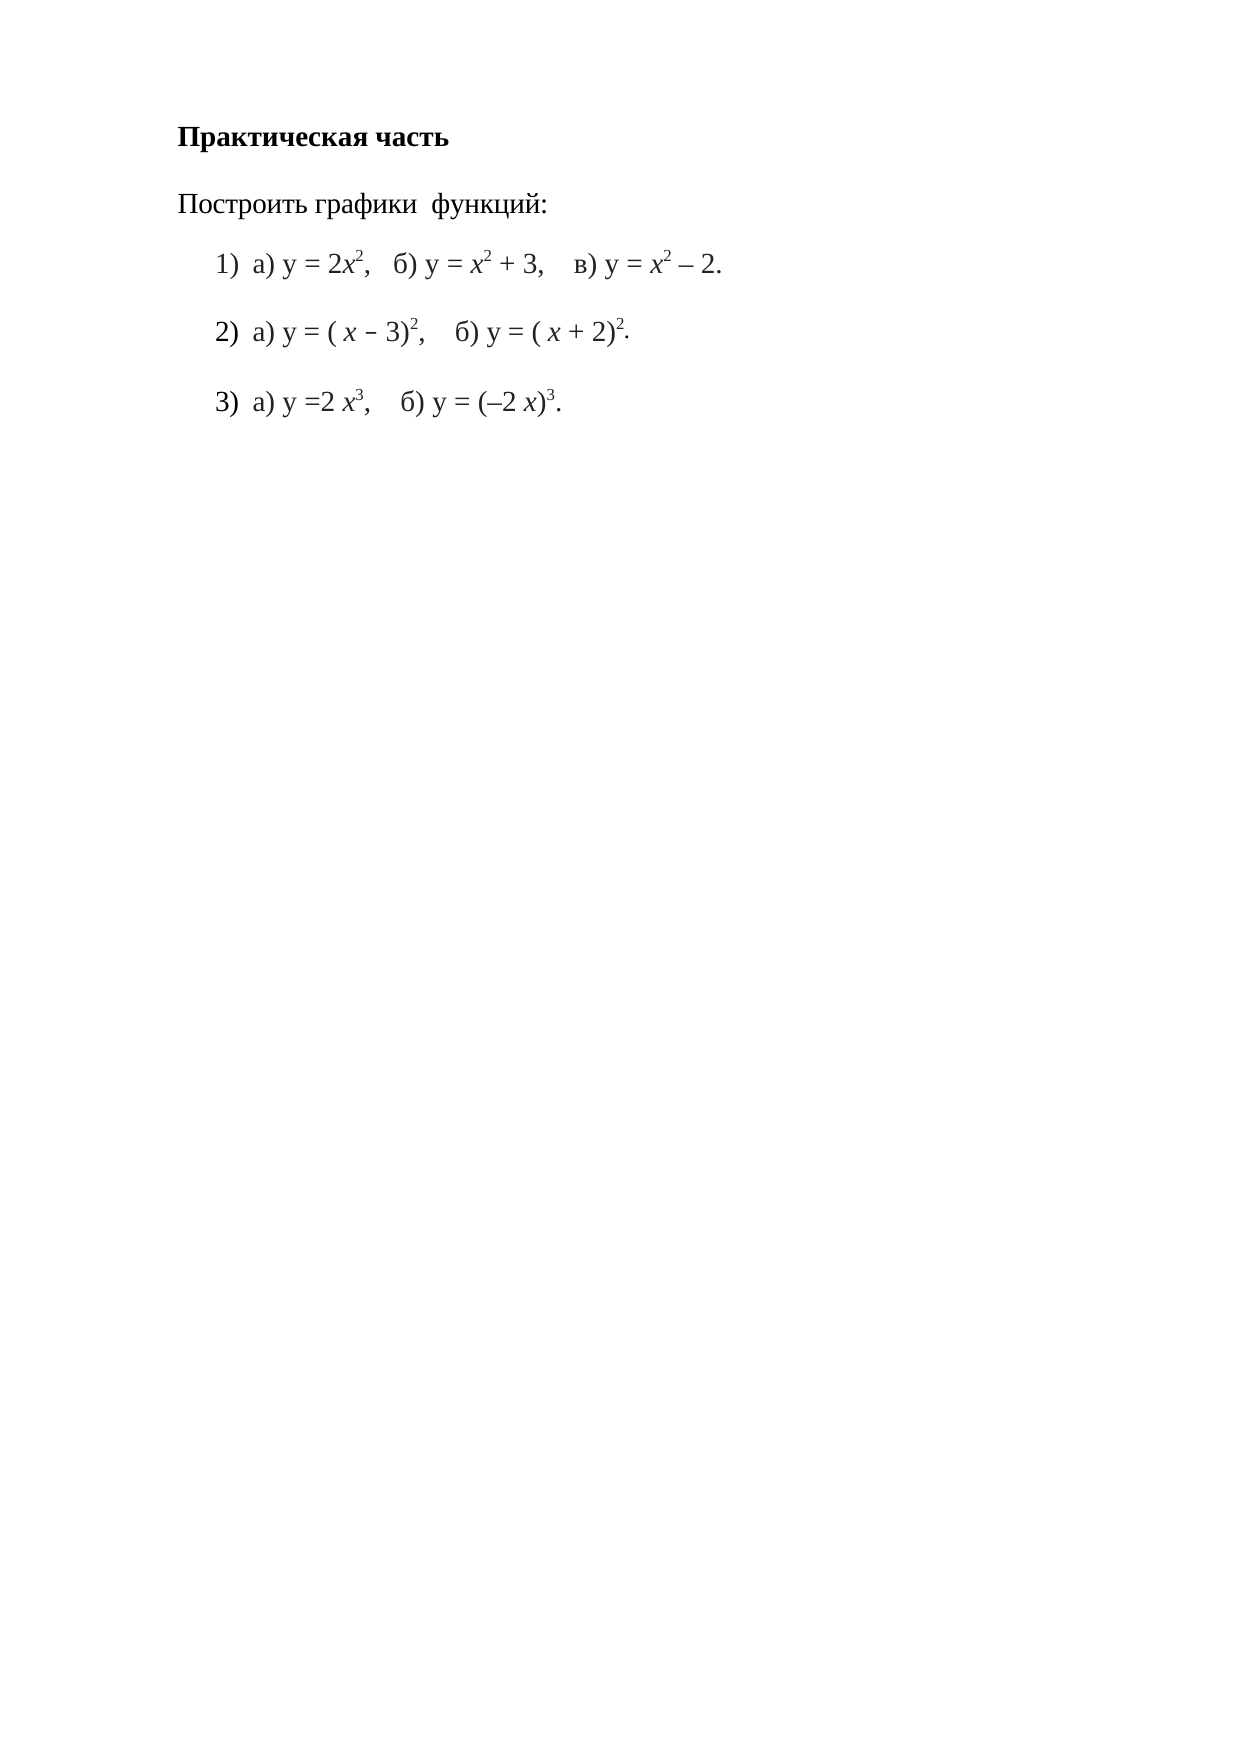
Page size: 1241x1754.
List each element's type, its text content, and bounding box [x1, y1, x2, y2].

list а) y = 2x2, б) y = x2 + 3, в) y = x2 – 2. [215, 246, 1152, 279]
text Практическая часть [177, 118, 1152, 152]
list а) y = ( x – 3)2, б) y = ( x + 2)2 [215, 313, 1152, 348]
list a) y =2 x3, б) y = (–2 x)3. [215, 384, 1152, 418]
text Построить графики функций: [177, 186, 1152, 220]
